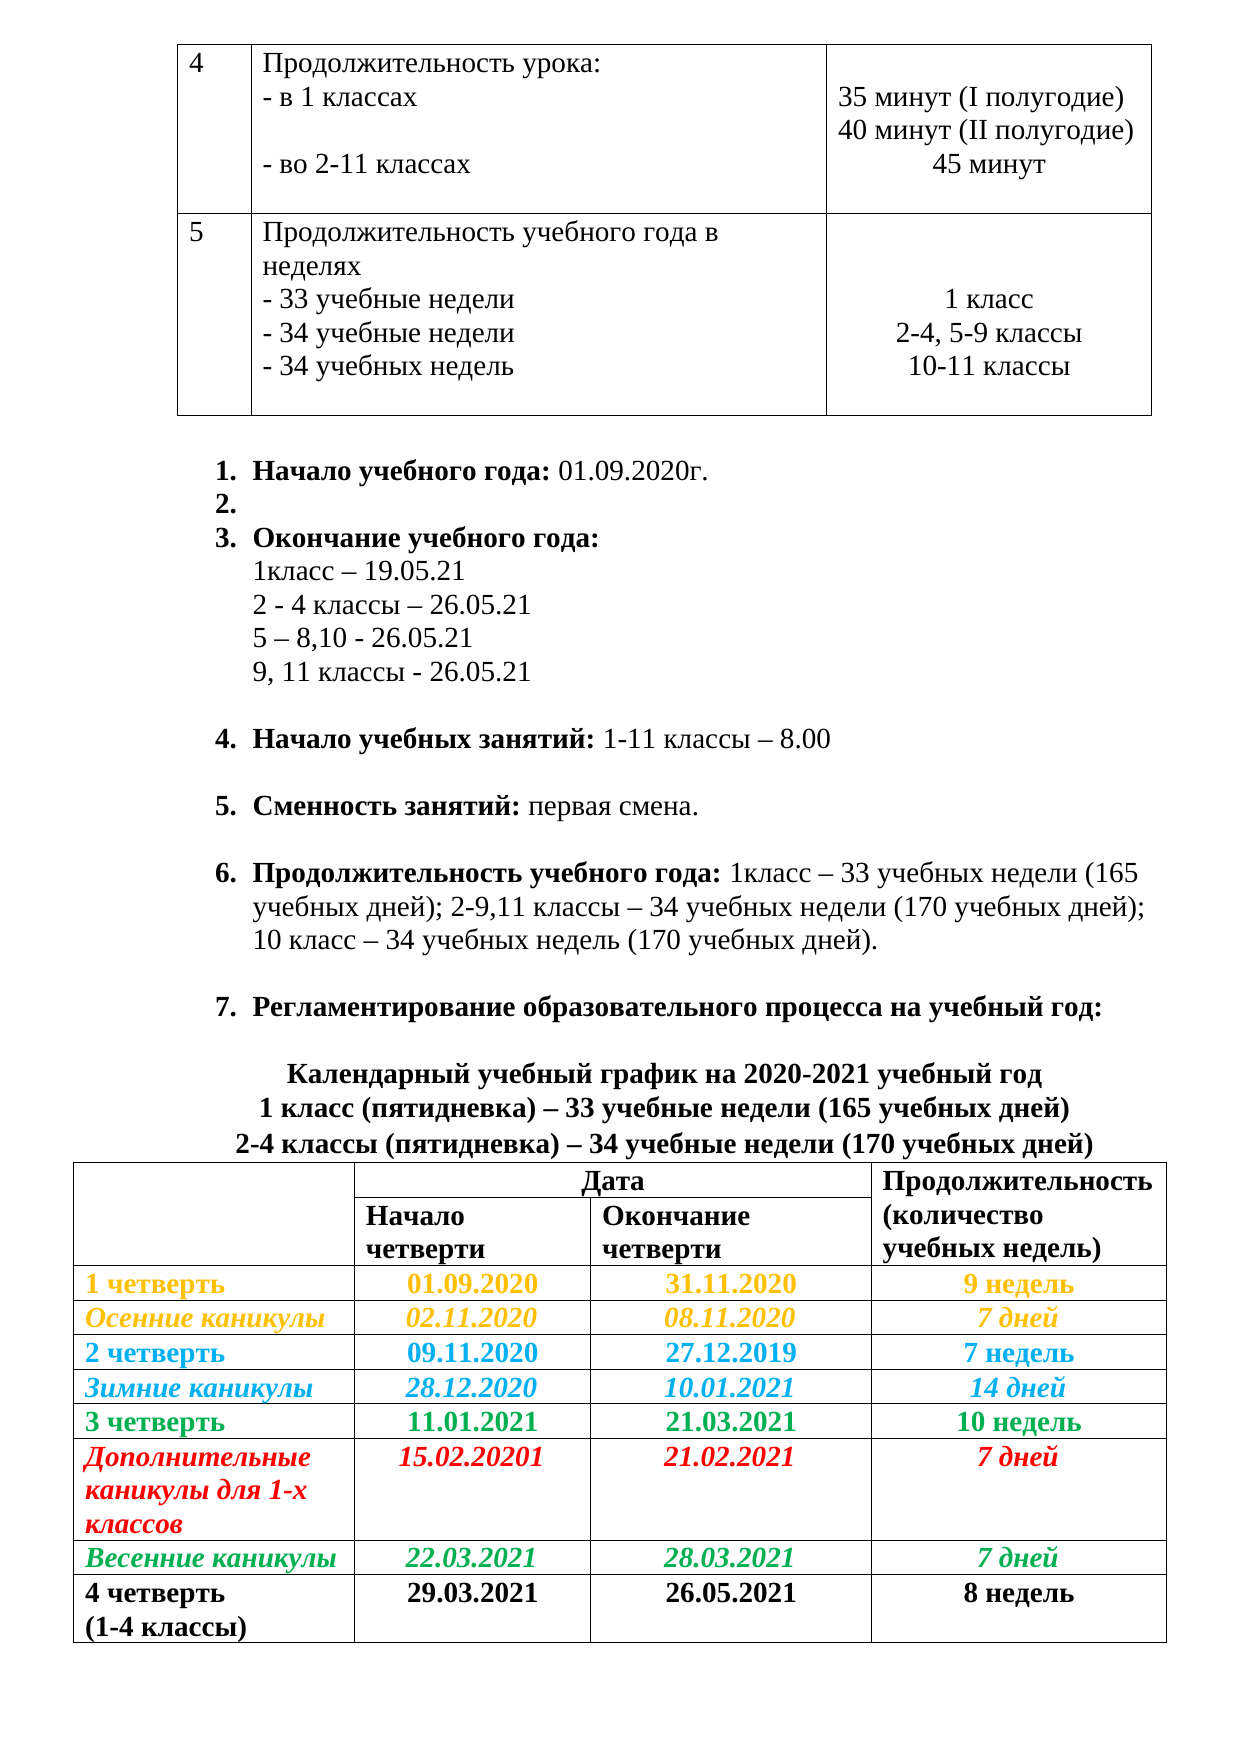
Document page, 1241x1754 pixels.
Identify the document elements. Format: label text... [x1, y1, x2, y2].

table_cell 21.02.2021 [591, 1439, 871, 1539]
table_cell Окончание четверти [591, 1198, 871, 1265]
table_cell 7 дней [872, 1439, 1166, 1539]
table_cell 5 [178, 214, 251, 415]
table_cell 3 четверть [74, 1404, 354, 1438]
table_cell 08.11.2020 [591, 1301, 871, 1334]
list 9, 11 классы - 26.05.21 [252, 654, 1152, 687]
table_cell 09.11.2020 [355, 1335, 590, 1369]
table_cell 2 четверть [74, 1335, 354, 1369]
table_header Дата [355, 1163, 871, 1197]
list Начало учебных занятий: 1-11 классы – 8.00 [215, 721, 1152, 754]
table_header 4 [178, 45, 251, 213]
table_cell Осенние каникулы [74, 1301, 354, 1334]
table_cell 21.03.2021 [591, 1404, 871, 1438]
table_cell 22.03.2021 [355, 1541, 590, 1574]
table_cell 28.12.2020 [355, 1370, 590, 1403]
table_cell 31.11.2020 [591, 1266, 871, 1299]
list Начало учебного года: 01.09.2020г. [215, 453, 1152, 486]
table_cell 1 класс 2-4, 5-9 классы 10-11 классы [827, 214, 1151, 415]
table_cell 26.05.2021 [591, 1575, 871, 1642]
table_cell 11.01.2021 [355, 1404, 590, 1438]
table_cell 10 недель [872, 1404, 1166, 1438]
table_header 35 минут (I полугодие) 40 минут (II полугодие) 45 минут [827, 45, 1151, 213]
text 2-4 классы (пятидневка) – 34 учебные недели (170 учебных дней) [177, 1126, 1152, 1159]
table_cell 7 недель [872, 1335, 1166, 1369]
table_cell 02.11.2020 [355, 1301, 590, 1334]
table_cell 01.09.2020 [355, 1266, 590, 1299]
table_cell 29.03.2021 [355, 1575, 590, 1642]
table_cell 7 дней [872, 1541, 1166, 1574]
list 5 – 8,10 - 26.05.21 [252, 620, 1152, 654]
table_cell 27.12.2019 [591, 1335, 871, 1369]
list Сменность занятий: первая смена. [215, 788, 1152, 822]
table_cell 14 дней [872, 1370, 1166, 1403]
table_cell 28.03.2021 [591, 1541, 871, 1574]
table_cell 7 дней [872, 1301, 1166, 1334]
table_cell Начало четверти [355, 1198, 590, 1265]
list 2 - 4 классы – 26.05.21 [252, 587, 1152, 620]
table_header Продолжительность урока: - в 1 классах - во 2-11 классах [252, 45, 826, 213]
table_cell Весенние каникулы [74, 1541, 354, 1574]
table_cell 4 четверть (1-4 классы) [74, 1575, 354, 1642]
list Продолжительность учебного года: 1класс – 33 учебных недели (165 учебных дней); 2-9,11 классы – 34 учебных недели (170 учебных дней); 10 класс – 34 учебных недель (170 учебных дней). [215, 855, 1152, 956]
table_cell Продолжительность учебного года в неделях - 33 учебные недели - 34 учебные недели - 34 учебных недель [252, 214, 826, 415]
table_header Продолжительность (количество учебных недель) [872, 1163, 1166, 1265]
table_cell 10.01.2021 [591, 1370, 871, 1403]
table_cell 1 четверть [74, 1266, 354, 1299]
list 1класс – 19.05.21 [252, 553, 1152, 587]
table_cell 8 недель [872, 1575, 1166, 1642]
table_header [74, 1163, 354, 1265]
table_cell 9 недель [872, 1266, 1166, 1299]
text 1 класс (пятидневка) – 33 учебные недели (165 учебных дней) [177, 1090, 1152, 1123]
table_cell Дополнительные каникулы для 1-х классов [74, 1439, 354, 1539]
text Календарный учебный график на 2020-2021 учебный год [177, 1056, 1152, 1090]
table_cell Зимние каникулы [74, 1370, 354, 1403]
list Регламентирование образовательного процесса на учебный год: [215, 989, 1152, 1023]
list Окончание учебного года: [215, 520, 1152, 553]
table_cell 15.02.20201 [355, 1439, 590, 1539]
